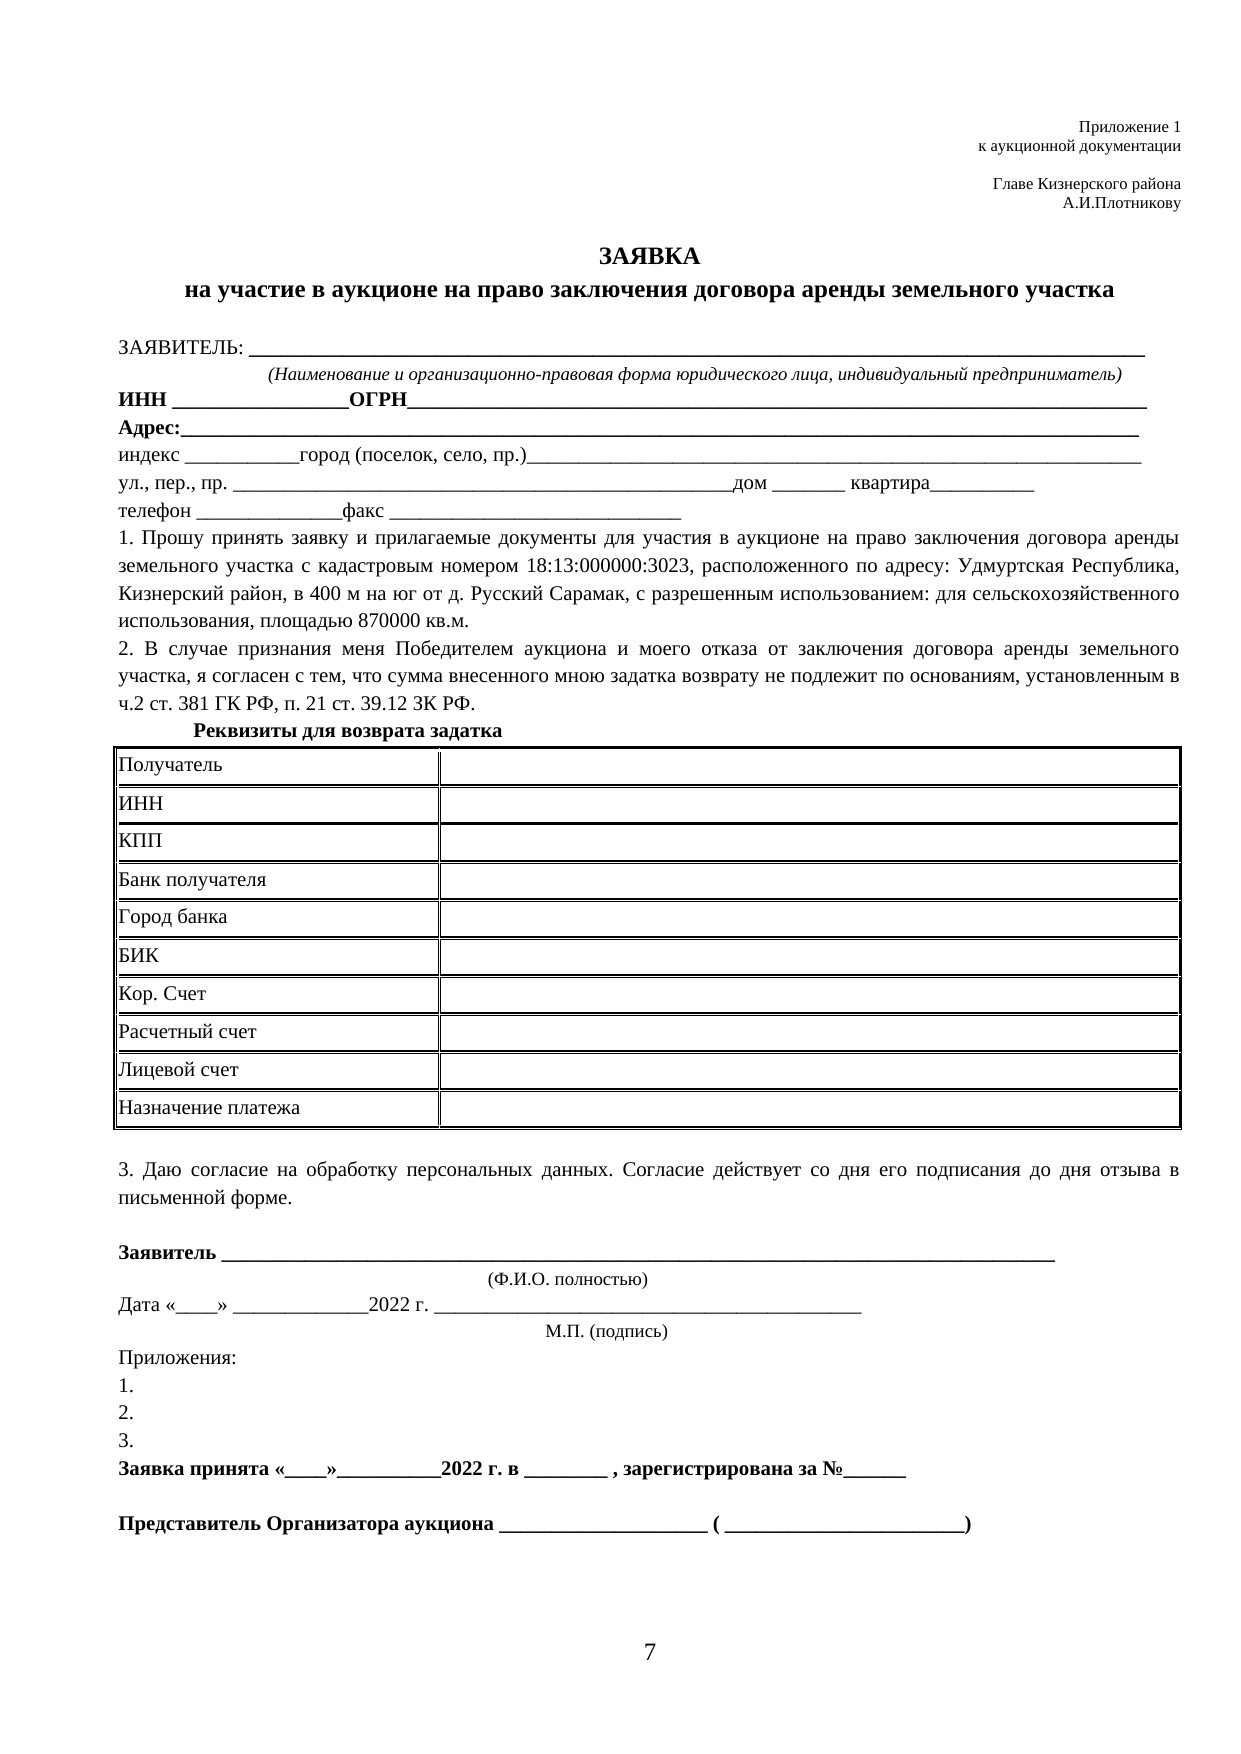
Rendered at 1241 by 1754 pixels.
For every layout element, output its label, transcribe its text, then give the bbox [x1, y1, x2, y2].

text А.И.Плотникову [768, 193, 1181, 212]
text ИНН _________________ОГРН_______________________________________________________________________ [118, 387, 1181, 411]
table_cell [441, 936, 1180, 974]
table_cell ИНН [117, 784, 438, 822]
table_cell [441, 1050, 1180, 1088]
text к аукционной документации [768, 136, 1181, 155]
text Заявитель ________________________________________________________________________________ [118, 1240, 1181, 1264]
table_cell [441, 822, 1179, 860]
text телефон ______________факс ____________________________ [118, 498, 1181, 522]
table_cell [441, 898, 1180, 936]
table_cell [441, 860, 1180, 898]
table_cell [440, 1088, 1180, 1126]
text Реквизиты для возврата задатка [118, 718, 1181, 742]
table_header Получатель [117, 749, 439, 784]
table_cell Расчетный счет [117, 1012, 438, 1050]
text 3. Даю согласие на обработку персональных данных. Согласие действует со дня его подписания до дня отзыва в письменной форме. [118, 1157, 1181, 1209]
table_cell [441, 974, 1180, 1012]
text индекс ___________город (поселок, село, пр.)___________________________________________________________ [118, 442, 1181, 466]
table_cell [441, 1012, 1180, 1050]
text (Ф.И.О. полностью) [118, 1267, 1181, 1289]
text 2. [118, 1400, 1181, 1424]
table_cell Кор. Счет [117, 974, 438, 1012]
table_cell КПП [117, 822, 438, 860]
text ЗАЯВКА [118, 241, 1181, 270]
text 1. [118, 1373, 1181, 1397]
table_cell БИК [117, 936, 438, 974]
text Заявка принята «____»__________2022 г. в ________ , зарегистрирована за №______ [118, 1455, 1181, 1479]
text Приложение 1 [768, 117, 1181, 136]
text (Наименование и организационно-правовая форма юридического лица, индивидуальный предприниматель) [118, 362, 1181, 384]
table_cell Лицевой счет [117, 1050, 438, 1088]
text Главе Кизнерского района [768, 174, 1181, 193]
text ул., пер., пр. ________________________________________________дом _______ квартира__________ [118, 470, 1181, 494]
text Приложения: [118, 1345, 1181, 1369]
table_cell [441, 784, 1180, 822]
text ЗАЯВИТЕЛЬ: ______________________________________________________________________________________ [118, 335, 1181, 359]
text 1. Прошу принять заявку и прилагаемые документы для участия в аукционе на право заключения договора аренды земельного участка с кадастровым номером 18:13:000000:3023, расположенного по адресу: Удмуртская Республика, Кизнерский район, в 400 м на юг от д. Русский Сарамак, с разрешенным использованием: для сельскохозяйственного использования, площадью 870000 кв.м. [118, 525, 1181, 632]
text Дата «____» _____________2022 г. _________________________________________ [118, 1292, 1181, 1316]
text Адрес:____________________________________________________________________________________________ [118, 415, 1181, 439]
text 2. В случае признания меня Победителем аукциона и моего отказа от заключения договора аренды земельного участка, я согласен с тем, что сумма внесенного мною задатка возврату не подлежит по основаниям, установленным в ч.2 ст. 381 ГК РФ, п. 21 ст. 39.12 ЗК РФ. [118, 636, 1181, 715]
table_cell Банк получателя [117, 860, 438, 898]
text Представитель Организатора аукциона ____________________ ( _______________________) [118, 1511, 1181, 1535]
table_cell Город банка [117, 898, 438, 936]
text М.П. (подпись) [118, 1320, 1181, 1341]
text на участие в аукционе на право заключения договора аренды земельного участка [118, 274, 1181, 303]
text 3. [118, 1428, 1181, 1452]
table_cell Назначение платежа [117, 1088, 439, 1126]
table_header [440, 749, 1179, 784]
